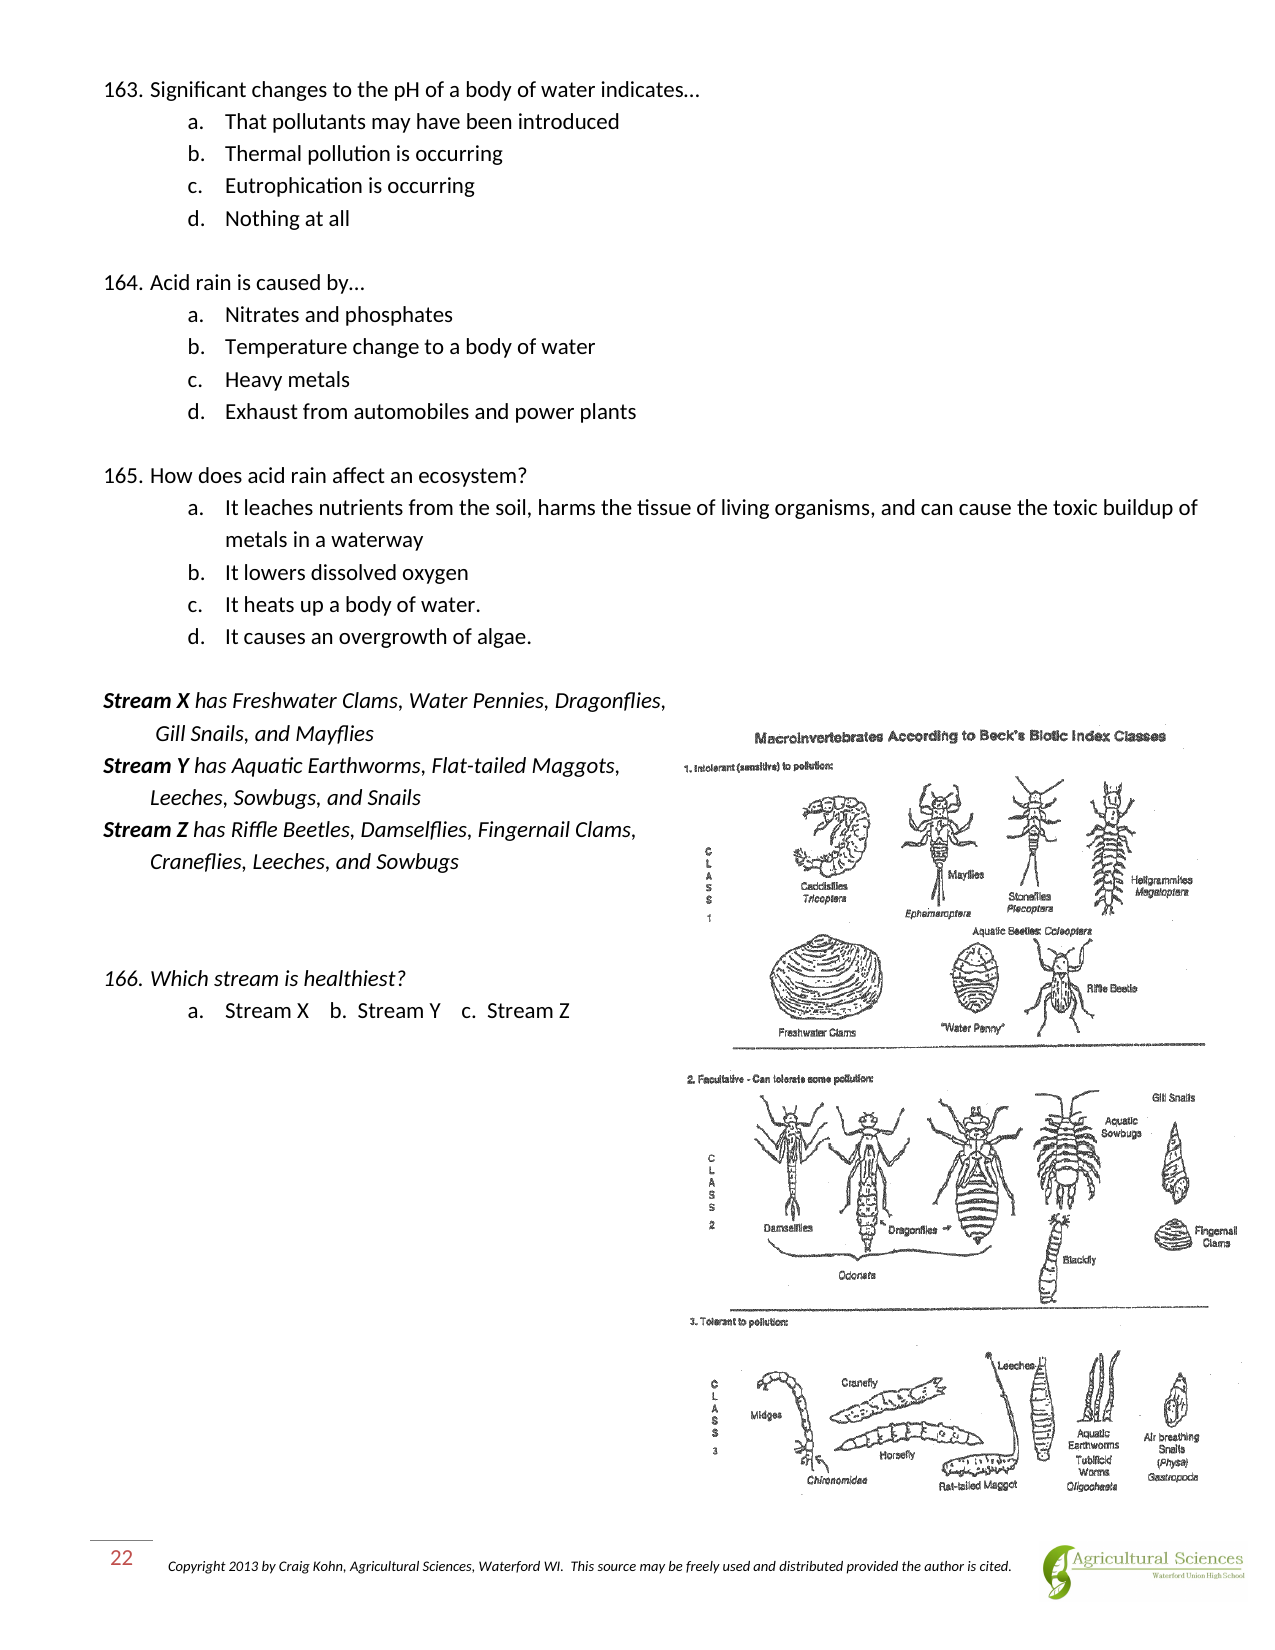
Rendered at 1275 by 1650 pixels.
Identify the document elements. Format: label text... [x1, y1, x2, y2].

list Nitrates and phosphates [187, 300, 1200, 328]
list It causes an overgrowth of algae. [187, 622, 1200, 650]
list Thermal pollution is occurring [187, 139, 1200, 167]
list It lowers dissolved oxygen [187, 558, 1200, 586]
list Exhaust from automobiles and power plants [187, 397, 1200, 457]
list Temperature change to a body of water [187, 332, 1200, 361]
list Significant changes to the pH of a body of water indicates… [103, 75, 1200, 103]
list Which stream is healthiest? [103, 964, 1200, 992]
picture [1038, 1541, 1248, 1602]
list Heavy metals [187, 365, 1200, 393]
list It heats up a body of water. [187, 590, 1200, 618]
list Stream X b. Stream Y c. Stream Z [187, 997, 1200, 1057]
list Stream X has Freshwater Clams, Water Pennies, Dragonflies, Gill Snails, and Mayflies [103, 687, 1200, 747]
list How does acid rain affect an ecosystem? [103, 461, 1200, 489]
list Stream Z has Riffle Beetles, Damselflies, Fingernail Clams, Craneflies, Leeches, and Sowbugs [103, 815, 1200, 960]
list It leaches nutrients from the soil, harms the tissue of living organisms, and can cause the toxic buildup of metals in a waterway [187, 493, 1200, 554]
list Nothing at all [187, 204, 1200, 264]
picture [671, 711, 1252, 1535]
list Acid rain is caused by… [103, 268, 1200, 296]
list Stream Y has Aquatic Earthworms, Flat-tailed Maggots, Leeches, Sowbugs, and Snails [103, 751, 1200, 811]
list That pollutants may have been introduced [187, 107, 1200, 135]
list Eutrophication is occurring [187, 172, 1200, 199]
